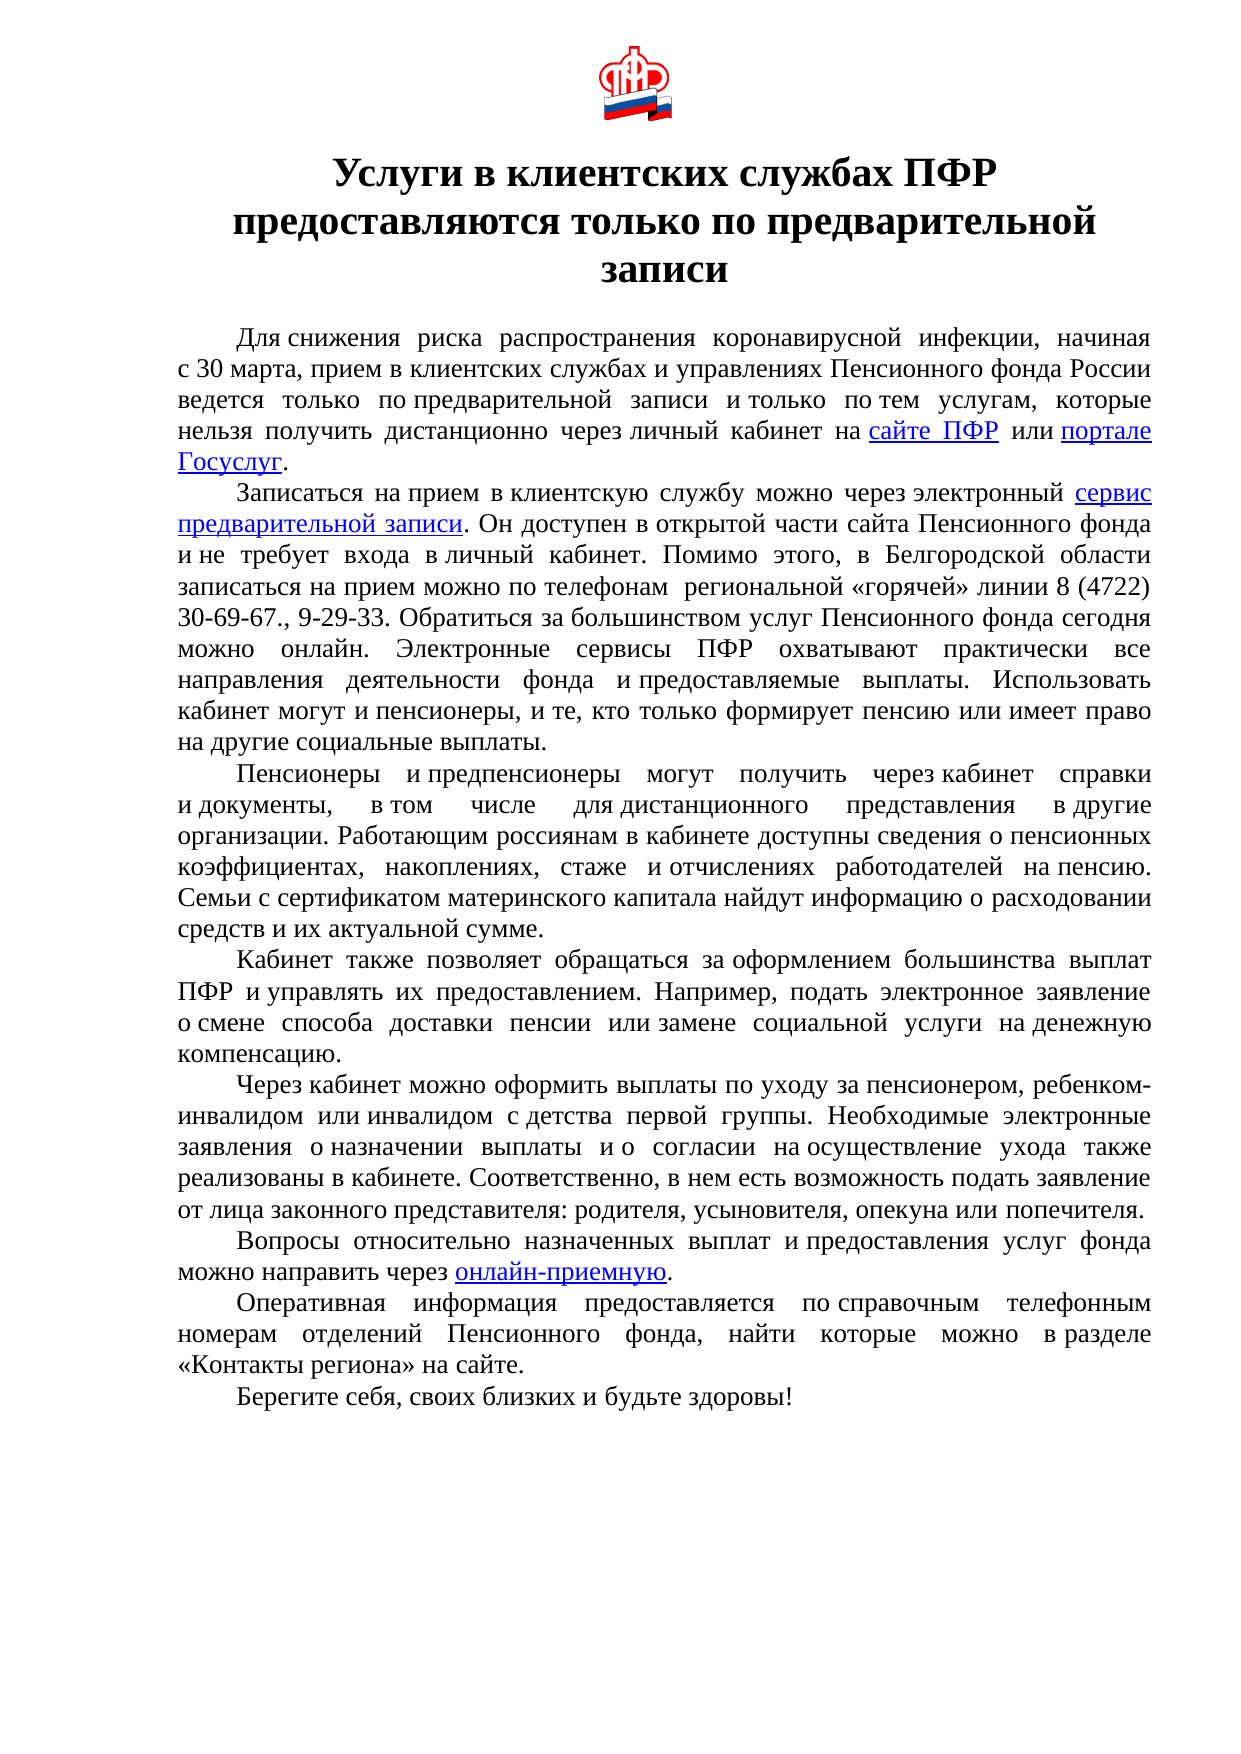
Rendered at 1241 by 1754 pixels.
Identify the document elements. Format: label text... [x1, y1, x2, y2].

picture [598, 46, 672, 122]
text Пенсионеры и предпенсионеры могут получить через кабинет справки и документы, в том числе для дистанционного представления в другие организации. Работающим россиянам в кабинете доступны сведения о пенсионных коэффициентах, накоплениях, стаже и отчислениях работодателей на пенсию. Семьи с сертификатом материнского капитала найдут информацию о расходовании средств и их актуальной сумме. [177, 757, 1152, 943]
text Записаться на прием в клиентскую службу можно через электронный сервис предварительной записи. Он доступен в открытой части сайта Пенсионного фонда и не требует входа в личный кабинет. Помимо этого, в Белгородской области записаться на прием можно по телефонам региональной «горячей» линии 8 (4722) 30-69-67., 9-29-33. Обратиться за большинством услуг Пенсионного фонда сегодня можно онлайн. Электронные сервисы ПФР охватывают практически все направления деятельности фонда и предоставляемые выплаты. Использовать кабинет могут и пенсионеры, и те, кто только формирует пенсию или имеет право на другие социальные выплаты. [177, 476, 1152, 757]
text Для снижения риска распространения коронавирусной инфекции, начиная с 30 марта, прием в клиентских службах и управлениях Пенсионного фонда России ведется только по предварительной записи и только по тем услугам, которые нельзя получить дистанционно через личный кабинет на сайте ПФР или портале Госуслуг. [177, 321, 1152, 476]
text Кабинет также позволяет обращаться за оформлением большинства выплат ПФР и управлять их предоставлением. Например, подать электронное заявление о смене способа доставки пенсии или замене социальной услуги на денежную компенсацию. [177, 943, 1152, 1068]
text Через кабинет можно оформить выплаты по уходу за пенсионером, ребенком-инвалидом или инвалидом с детства первой группы. Необходимые электронные заявления о назначении выплаты и о согласии на осуществление ухода также реализованы в кабинете. Соответственно, в нем есть возможность подать заявление от лица законного представителя: родителя, усыновителя, опекуна или попечителя. [177, 1068, 1152, 1224]
text Услуги в клиентских службах ПФР предоставляются только по предварительной записи [177, 148, 1152, 291]
text Берегите себя, своих близких и будьте здоровы! [177, 1379, 1152, 1411]
text Оперативная информация предоставляется по справочным телефонным номерам отделений Пенсионного фонда, найти которые можно в разделе «Контакты региона» на сайте. [177, 1286, 1152, 1379]
text Вопросы относительно назначенных выплат и предоставления услуг фонда можно направить через онлайн-приемную. [177, 1224, 1152, 1286]
